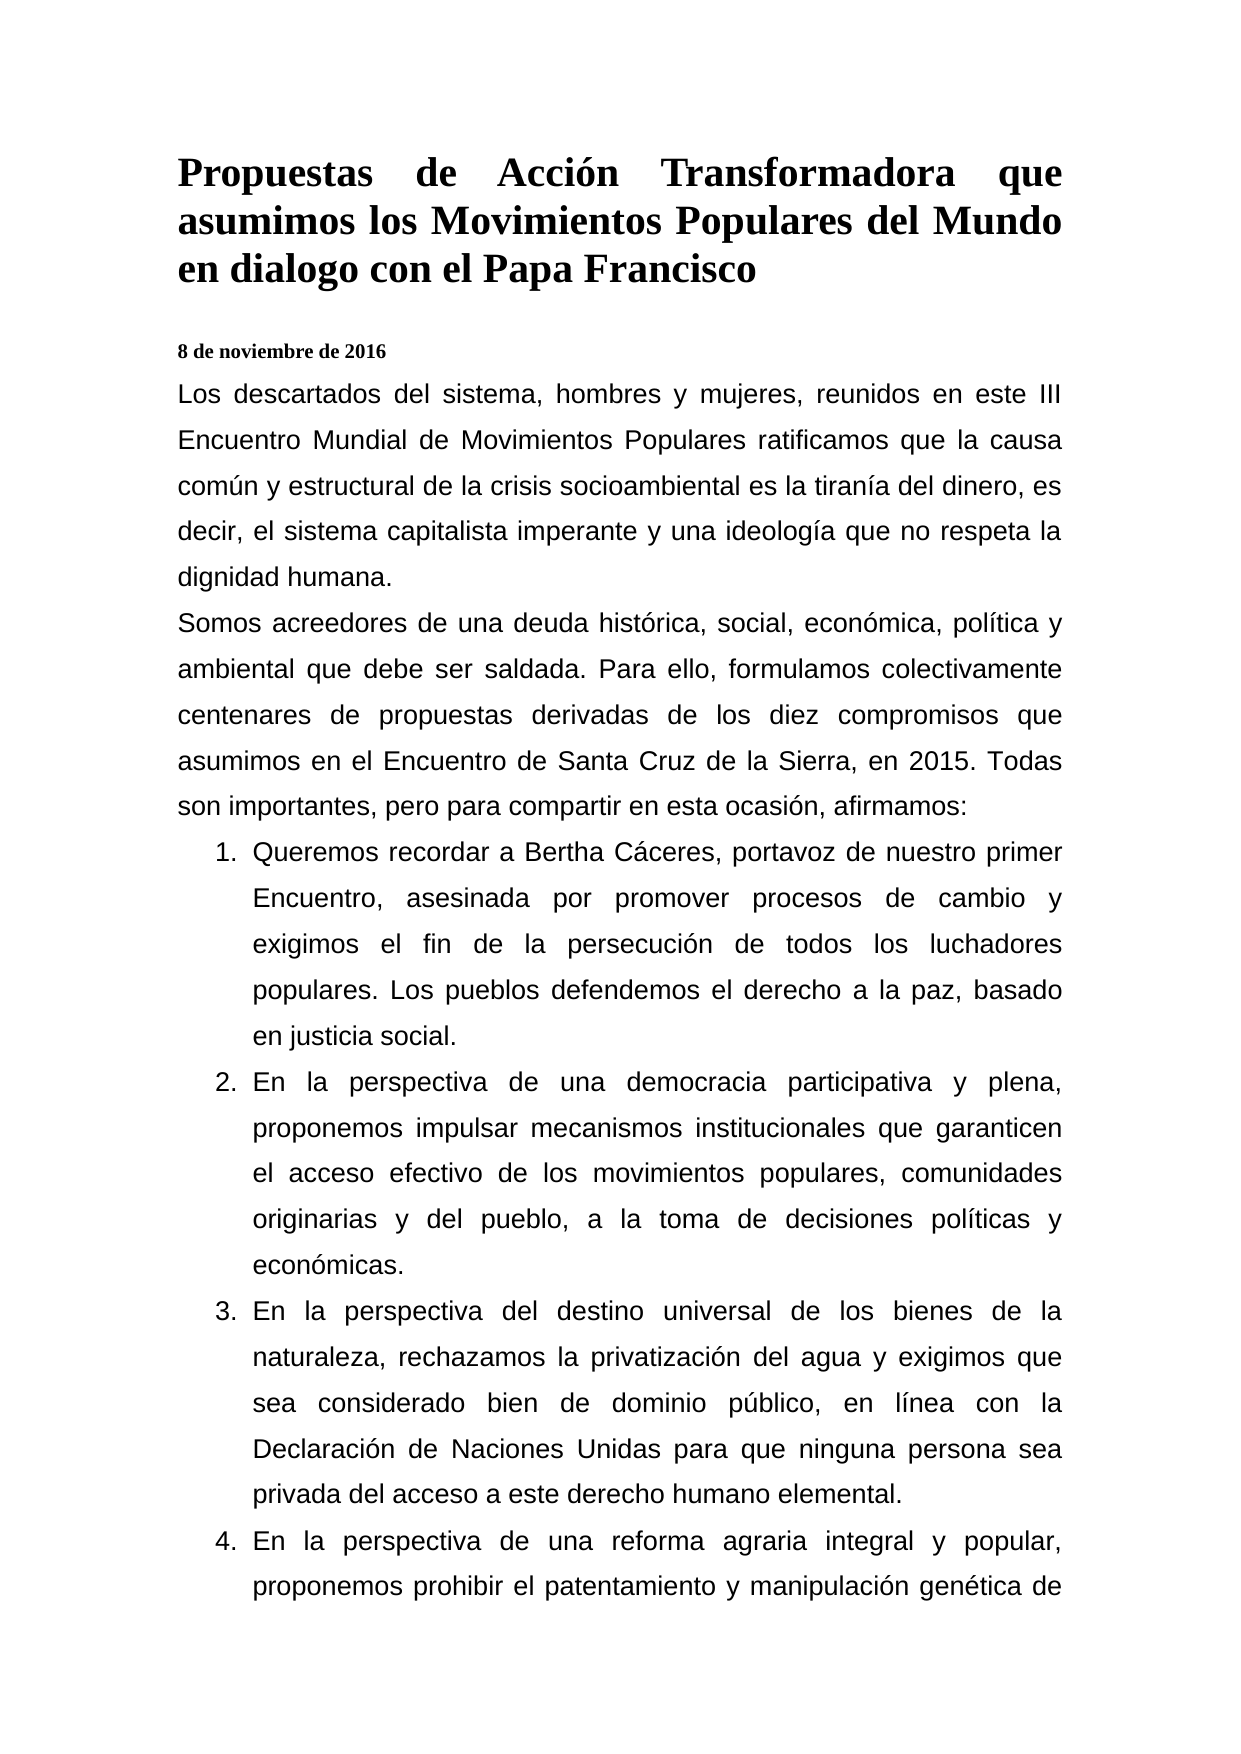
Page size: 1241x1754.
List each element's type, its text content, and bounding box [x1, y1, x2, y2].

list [215, 1510, 1063, 1602]
list En la perspectiva de una democracia participativa y plena, proponemos impulsar mecanismos institucionales que garanticen el acceso efectivo de los movimientos populares, comunidades originarias y del pueblo, a la toma de decisiones políticas y económicas. [215, 1051, 1063, 1280]
text 8 de noviembre de 2016 [177, 339, 1063, 363]
text Propuestas de Acción Transformadora que asumimos los Movimientos Populares del Mundo en dialogo con el Papa Francisco [177, 148, 1063, 291]
list En la perspectiva del destino universal de los bienes de la naturaleza, rechazamos la privatización del agua y exigimos que sea considerado bien de dominio público, en línea con la Declaración de Naciones Unidas para que ninguna persona sea privada del acceso a este derecho humano elemental. [215, 1281, 1063, 1510]
text Los descartados del sistema, hombres y mujeres, reunidos en este III Encuentro Mundial de Movimientos Populares ratificamos que la causa común y estructural de la crisis socioambiental es la tiranía del dinero, es decir, el sistema capitalista imperante y una ideología que no respeta la dignidad humana. [177, 363, 1063, 592]
text Somos acreedores de una deuda histórica, social, económica, política y ambiental que debe ser saldada. Para ello, formulamos colectivamente centenares de propuestas derivadas de los diez compromisos que asumimos en el Encuentro de Santa Cruz de la Sierra, en 2015. Todas son importantes, pero para compartir en esta ocasión, afirmamos: [177, 592, 1063, 822]
list Queremos recordar a Bertha Cáceres, portavoz de nuestro primer Encuentro, asesinada por promover procesos de cambio y exigimos el fin de la persecución de todos los luchadores populares. Los pueblos defendemos el derecho a la paz, basado en justicia social. [215, 822, 1063, 1051]
